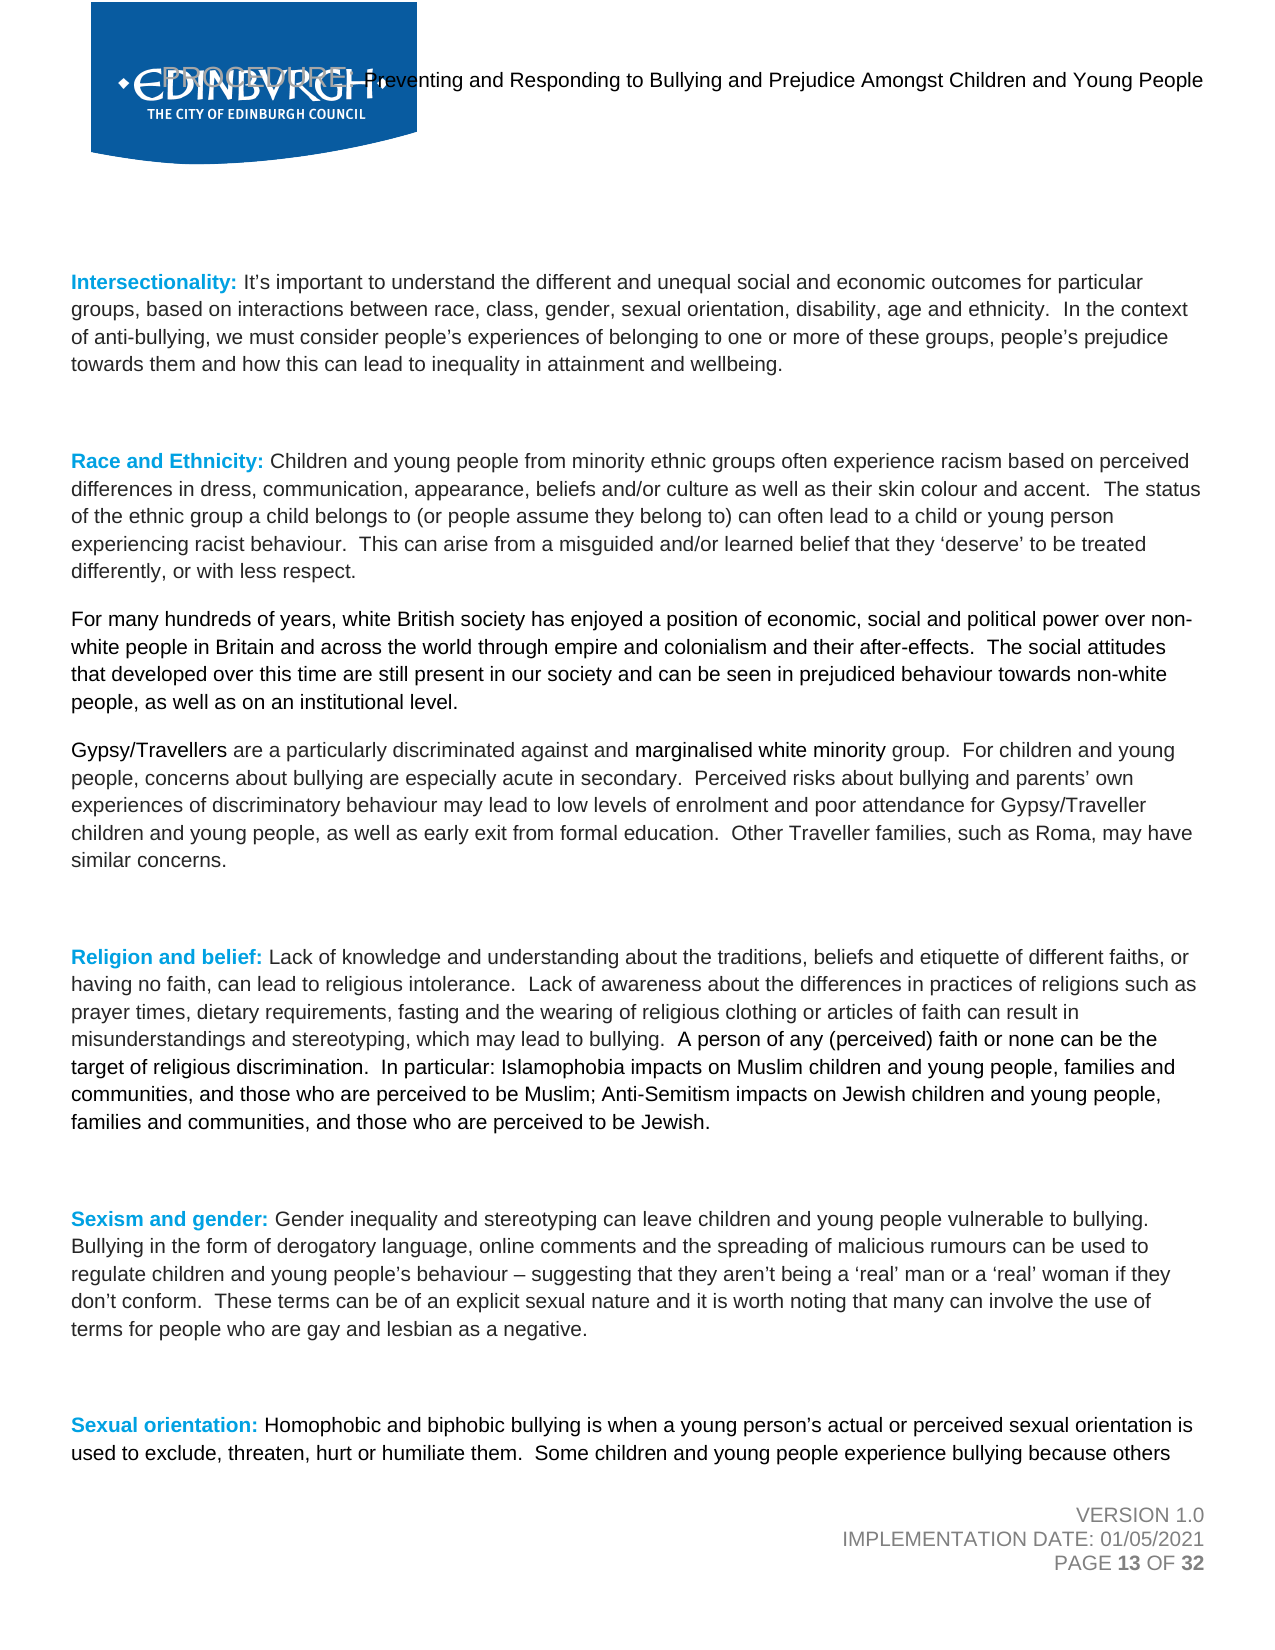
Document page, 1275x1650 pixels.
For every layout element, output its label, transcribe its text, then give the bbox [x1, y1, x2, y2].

text Intersectionality: It’s important to understand the different and unequal social and economic outcomes for particular groups, based on interactions between race, class, gender, sexual orientation, disability, age and ethnicity. In the context of anti-bullying, we must consider people’s experiences of belonging to one or more of these groups, people’s prejudice towards them and how this can lead to inequality in attainment and wellbeing. [71, 270, 1204, 376]
text Gypsy/Travellers are a particularly discriminated against and marginalised white minority group. For children and young people, concerns about bullying are especially acute in secondary. Perceived risks about bullying and parents’ own experiences of discriminatory behaviour may lead to low levels of enrolment and poor attendance for Gypsy/Traveller children and young people, as well as early exit from formal education. Other Traveller families, such as Roma, may have similar concerns. [71, 738, 1204, 872]
picture [2, 2, 442, 192]
text Race and Ethnicity: Children and young people from minority ethnic groups often experience racism based on perceived differences in dress, communication, appearance, beliefs and/or culture as well as their skin colour and accent. The status of the ethnic group a child belongs to (or people assume they belong to) can often lead to a child or young person experiencing racist behaviour. This can arise from a misguided and/or learned belief that they ‘deserve’ to be treated differently, or with less respect. [71, 449, 1204, 583]
text Religion and belief: Lack of knowledge and understanding about the traditions, beliefs and etiquette of different faiths, or having no faith, can lead to religious intolerance. Lack of awareness about the differences in practices of religions such as prayer times, dietary requirements, fasting and the wearing of religious clothing or articles of faith can result in misunderstandings and stereotyping, which may lead to bullying. A person of any (perceived) faith or none can be the target of religious discrimination. In particular: Islamophobia impacts on Muslim children and young people, families and communities, and those who are perceived to be Muslim; Anti-Semitism impacts on Jewish children and young people, families and communities, and those who are perceived to be Jewish. [71, 945, 1204, 1134]
text Sexism and gender: Gender inequality and stereotyping can leave children and young people vulnerable to bullying. Bullying in the form of derogatory language, online comments and the spreading of malicious rumours can be used to regulate children and young people’s behaviour – suggesting that they aren’t being a ‘real’ man or a ‘real’ woman if they don’t conform. These terms can be of an explicit sexual nature and it is worth noting that many can involve the use of terms for people who are gay and lesbian as a negative. [71, 1206, 1204, 1340]
text For many hundreds of years, white British society has enjoyed a position of economic, social and political power over non-white people in Britain and across the world through empire and colonialism and their after-effects. The social attitudes that developed over this time are still present in our society and can be seen in prejudiced behaviour towards non-white people, as well as on an institutional level. [71, 607, 1204, 714]
